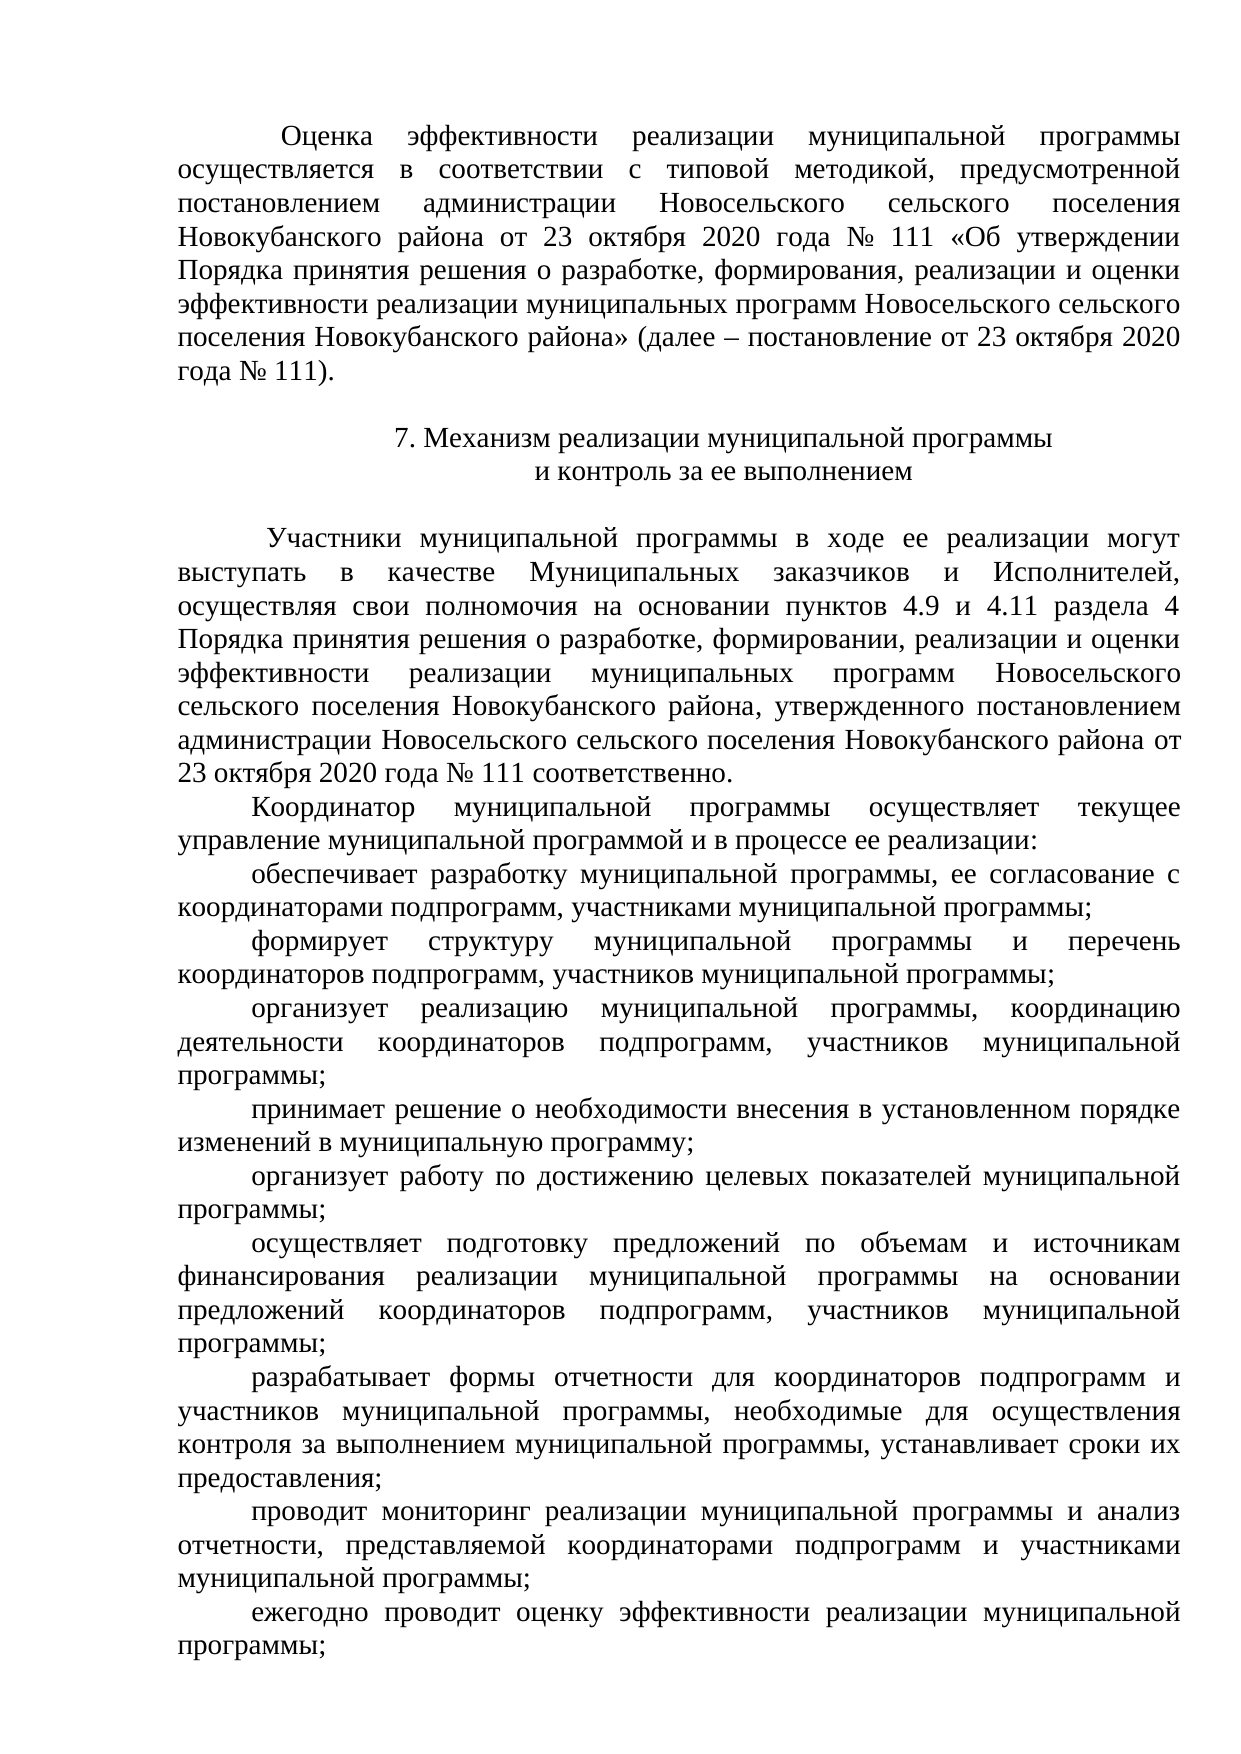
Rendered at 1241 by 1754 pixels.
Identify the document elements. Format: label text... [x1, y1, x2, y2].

text обеспечивает разработку муниципальной программы, ее согласование с координаторами подпрограмм, участниками муниципальной программы; [177, 856, 1181, 923]
text проводит мониторинг реализации муниципальной программы и анализ отчетности, представляемой координаторами подпрограмм и участниками муниципальной программы; [177, 1493, 1181, 1594]
text разрабатывает формы отчетности для координаторов подпрограмм и участников муниципальной программы, необходимые для осуществления контроля за выполнением муниципальной программы, устанавливает сроки их предоставления; [177, 1359, 1181, 1493]
text организует реализацию муниципальной программы, координацию деятельности координаторов подпрограмм, участников муниципальной программы; [177, 990, 1181, 1091]
text Координатор муниципальной программы осуществляет текущее управление муниципальной программой и в процессе ее реализации: [177, 789, 1181, 856]
text организует работу по достижению целевых показателей муниципальной программы; [177, 1158, 1181, 1225]
text формирует структуру муниципальной программы и перечень координаторов подпрограмм, участников муниципальной программы; [177, 923, 1181, 990]
text осуществляет подготовку предложений по объемам и источникам финансирования реализации муниципальной программы на основании предложений координаторов подпрограмм, участников муниципальной программы; [177, 1225, 1181, 1359]
text и контроль за ее выполнением [177, 453, 1181, 487]
text принимает решение о необходимости внесения в установленном порядке изменений в муниципальную программу; [177, 1091, 1181, 1158]
text 7. Механизм реализации муниципальной программы [177, 420, 1181, 453]
text ежегодно проводит оценку эффективности реализации муниципальной программы; [177, 1594, 1181, 1661]
text Участники муниципальной программы в ходе ее реализации могут выступать в качестве Муниципальных заказчиков и Исполнителей, осуществляя свои полномочия на основании пунктов 4.9 и 4.11 раздела 4 Порядка принятия решения о разработке, формировании, реализации и оценки эффективности реализации муниципальных программ Новосельского сельского поселения Новокубанского района, утвержденного постановлением администрации Новосельского сельского поселения Новокубанского района от 23 октября 2020 года № 111 соответственно. [177, 521, 1181, 789]
text Оценка эффективности реализации муниципальной программы осуществляется в соответствии с типовой методикой, предусмотренной постановлением администрации Новосельского сельского поселения Новокубанского района от 23 октября 2020 года № 111 «Об утверждении Порядка принятия решения о разработке, формирования, реализации и оценки эффективности реализации муниципальных программ Новосельского сельского поселения Новокубанского района» (далее – постановление от 23 октября 2020 года № 111). [177, 118, 1181, 386]
